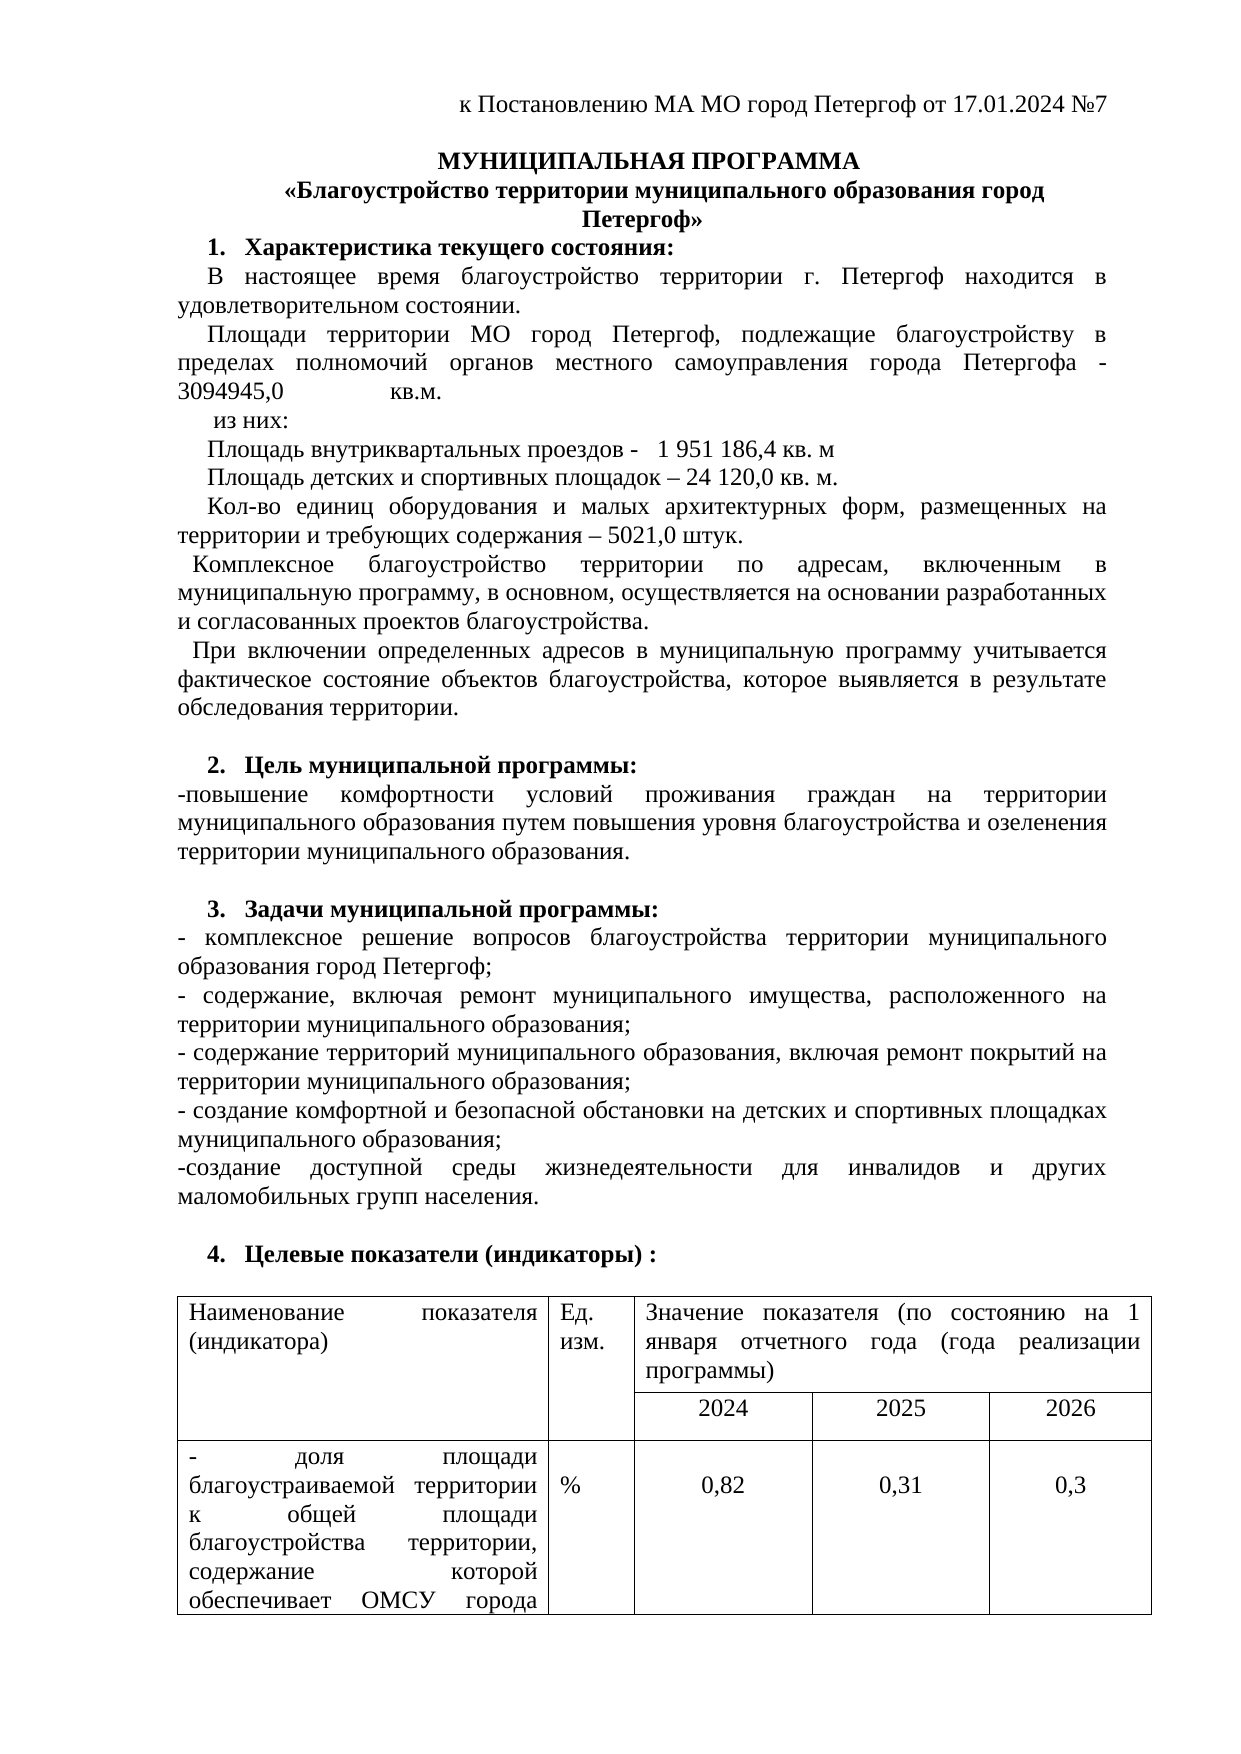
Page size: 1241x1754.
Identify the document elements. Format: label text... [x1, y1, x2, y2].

text «Благоустройство территории муниципального образования город Петергоф» [177, 175, 1107, 232]
table_cell 0,82 [635, 1441, 812, 1614]
list Задачи муниципальной программы: [207, 894, 1107, 922]
list В настоящее время благоустройство территории г. Петергоф находится в удовлетворительном состоянии. [177, 261, 1107, 319]
list Кол-во единиц оборудования и малых архитектурных форм, размещенных на территории и требующих содержания – 5021,0 штук. [177, 491, 1107, 549]
list -повышение комфортности условий проживания граждан на территории муниципального образования путем повышения уровня благоустройства и озеленения территории муниципального образования. [177, 779, 1107, 865]
list из них: [177, 405, 1107, 434]
table_cell 0,31 [813, 1441, 989, 1614]
text к Постановлению МА МО город Петергоф от 17.01.2024 №7 [177, 89, 1107, 117]
list Площади территории МО город Петергоф, подлежащие благоустройству в пределах полномочий органов местного самоуправления города Петергофа - 3094945,0 кв.м. [177, 319, 1107, 405]
list Целевые показатели (индикаторы) : [207, 1239, 1107, 1267]
table_cell 2025 [813, 1393, 989, 1440]
list Площадь внутриквартальных проездов - 1 951 186,4 кв. м [177, 434, 1107, 462]
table_cell % [549, 1441, 634, 1614]
list - содержание, включая ремонт муниципального имущества, расположенного на территории муниципального образования; [177, 980, 1107, 1037]
list -создание доступной среды жизнедеятельности для инвалидов и других маломобильных групп населения. [177, 1152, 1107, 1210]
table_cell 2024 [635, 1393, 812, 1440]
table_header Наименование показателя (индикатора) [178, 1297, 548, 1440]
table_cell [178, 1441, 548, 1614]
list - комплексное решение вопросов благоустройства территории муниципального образования город Петергоф; [177, 922, 1107, 980]
list - создание комфортной и безопасной обстановки на детских и спортивных площадках муниципального образования; [177, 1095, 1107, 1152]
table_header Значение показателя (по состоянию на 1 января отчетного года (года реализации программы) [635, 1297, 1151, 1392]
list Цель муниципальной программы: [207, 750, 1107, 779]
table_header Ед. изм. [549, 1297, 634, 1440]
list Комплексное благоустройство территории по адресам, включенным в муниципальную программу, в основном, осуществляется на основании разработанных и согласованных проектов благоустройства. [177, 549, 1107, 635]
list - содержание территорий муниципального образования, включая ремонт покрытий на территории муниципального образования; [177, 1037, 1107, 1095]
list При включении определенных адресов в муниципальную программу учитывается фактическое состояние объектов благоустройства, которое выявляется в результате обследования территории. [177, 635, 1107, 721]
text МУНИЦИПАЛЬНАЯ ПРОГРАММА [177, 146, 1107, 175]
list Площадь детских и спортивных площадок – 24 120,0 кв. м. [177, 462, 1107, 491]
table_cell 0,3 [990, 1441, 1151, 1614]
list Характеристика текущего состояния: [207, 232, 1107, 261]
table_cell 2026 [990, 1393, 1151, 1440]
